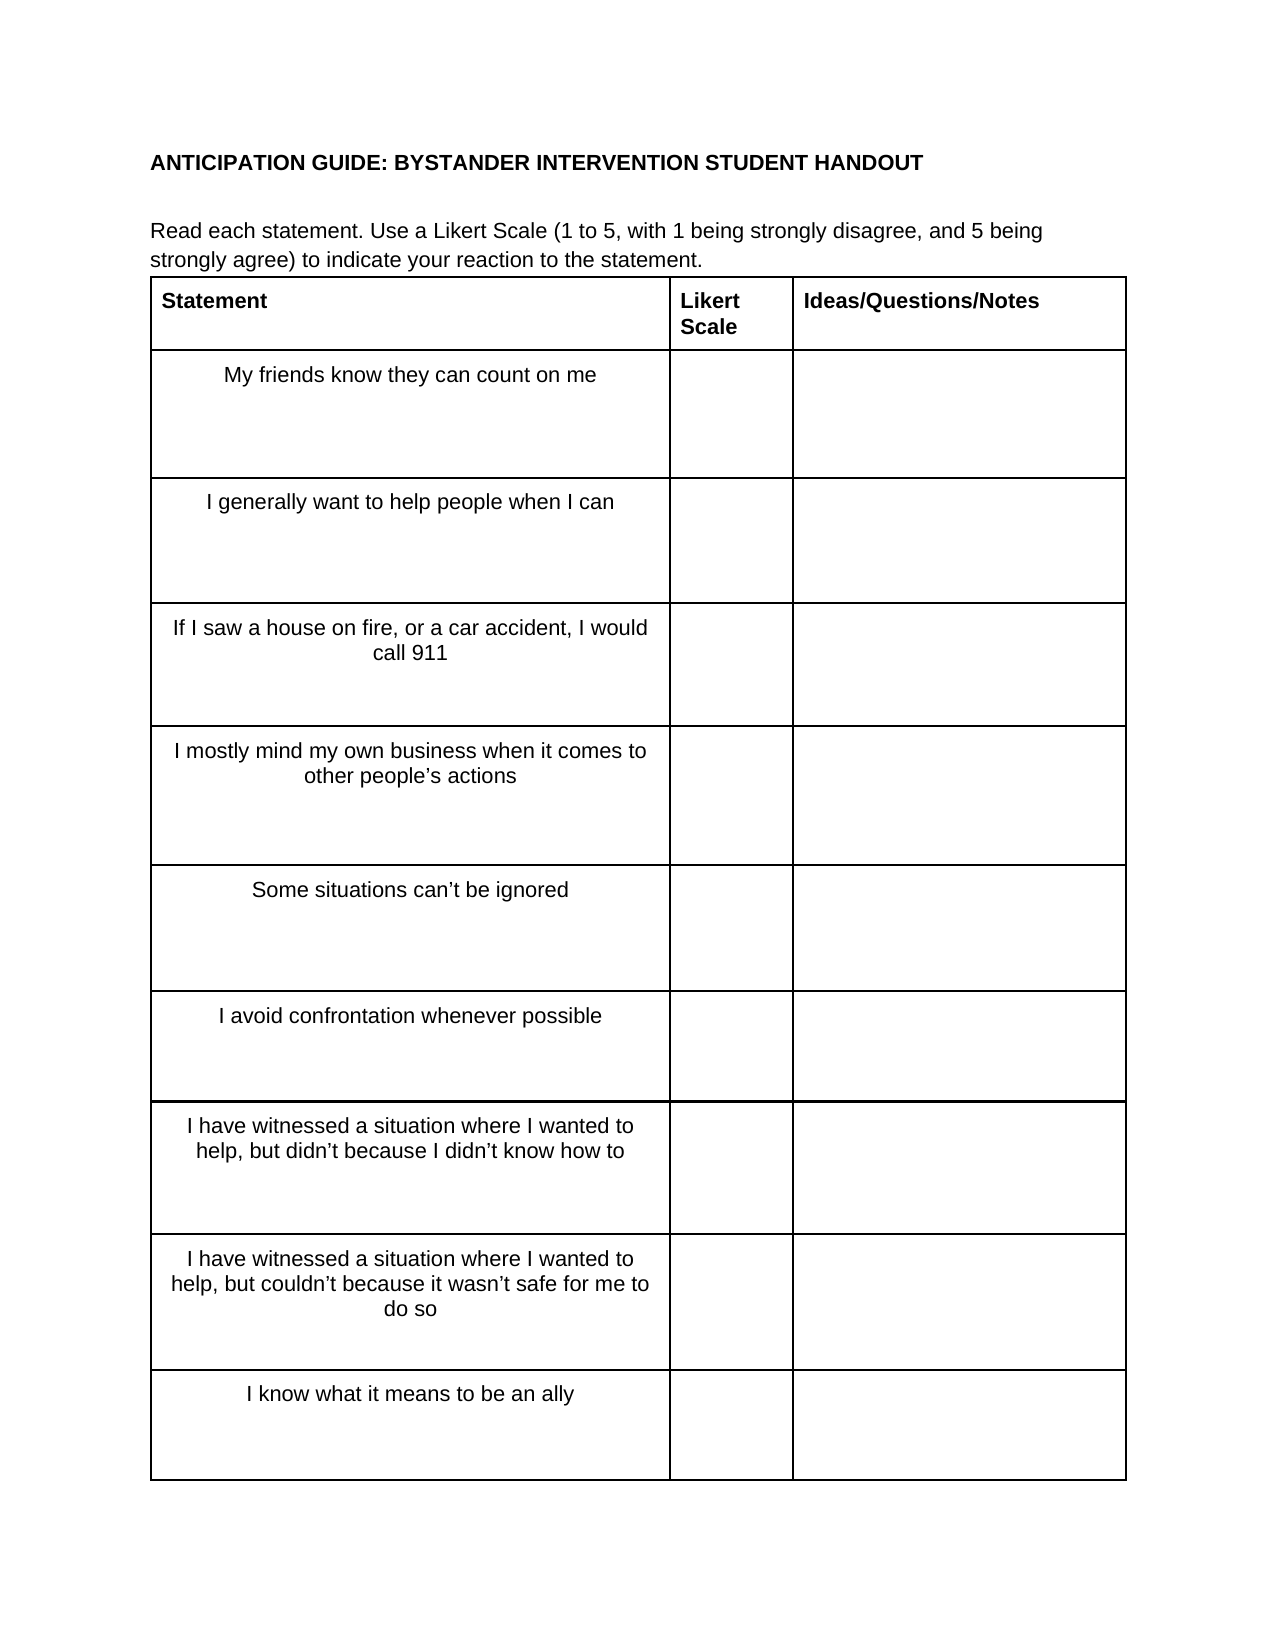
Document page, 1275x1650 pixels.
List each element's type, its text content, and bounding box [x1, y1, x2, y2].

table_cell I have witnessed a situation where I wanted to help, but couldn’t because it wasn’t safe for me to do so [152, 1235, 669, 1368]
table_cell Some situations can’t be ignored [152, 866, 669, 990]
table_cell [794, 351, 1125, 477]
table_cell [671, 1103, 792, 1233]
table_cell I mostly mind my own business when it comes to other people’s actions [152, 727, 669, 864]
table_cell [671, 866, 792, 990]
table_cell [794, 1371, 1125, 1479]
table_cell [671, 1371, 792, 1479]
table_cell My friends know they can count on me [152, 351, 669, 477]
table_cell [794, 479, 1125, 602]
table_cell [671, 351, 792, 477]
table_cell I know what it means to be an ally [152, 1371, 669, 1479]
table_cell [794, 992, 1125, 1100]
table_cell I avoid confrontation whenever possible [152, 992, 669, 1100]
table_cell If I saw a house on fire, or a car accident, I would call 911 [152, 604, 669, 725]
table_cell [794, 727, 1125, 864]
table_cell I have witnessed a situation where I wanted to help, but didn’t because I didn’t know how to [152, 1103, 669, 1233]
table_cell [794, 866, 1125, 990]
table_cell [794, 604, 1125, 725]
text Read each statement. Use a Likert Scale (1 to 5, with 1 being strongly disagree, and 5 being strongly agree) to indicate your reaction to the statement. [150, 218, 1122, 272]
table_header Likert Scale [671, 278, 792, 349]
table_cell [671, 992, 792, 1100]
table_cell [671, 1235, 792, 1368]
table_cell I generally want to help people when I can [152, 479, 669, 602]
table_cell [794, 1103, 1125, 1233]
text ANTICIPATION GUIDE: BYSTANDER INTERVENTION STUDENT HANDOUT [150, 150, 1122, 175]
table_header Statement [152, 278, 669, 349]
table_cell [671, 604, 792, 725]
table_cell [671, 479, 792, 602]
table_cell [671, 727, 792, 864]
table_header Ideas/Questions/Notes [794, 278, 1125, 349]
table_cell [794, 1235, 1125, 1368]
